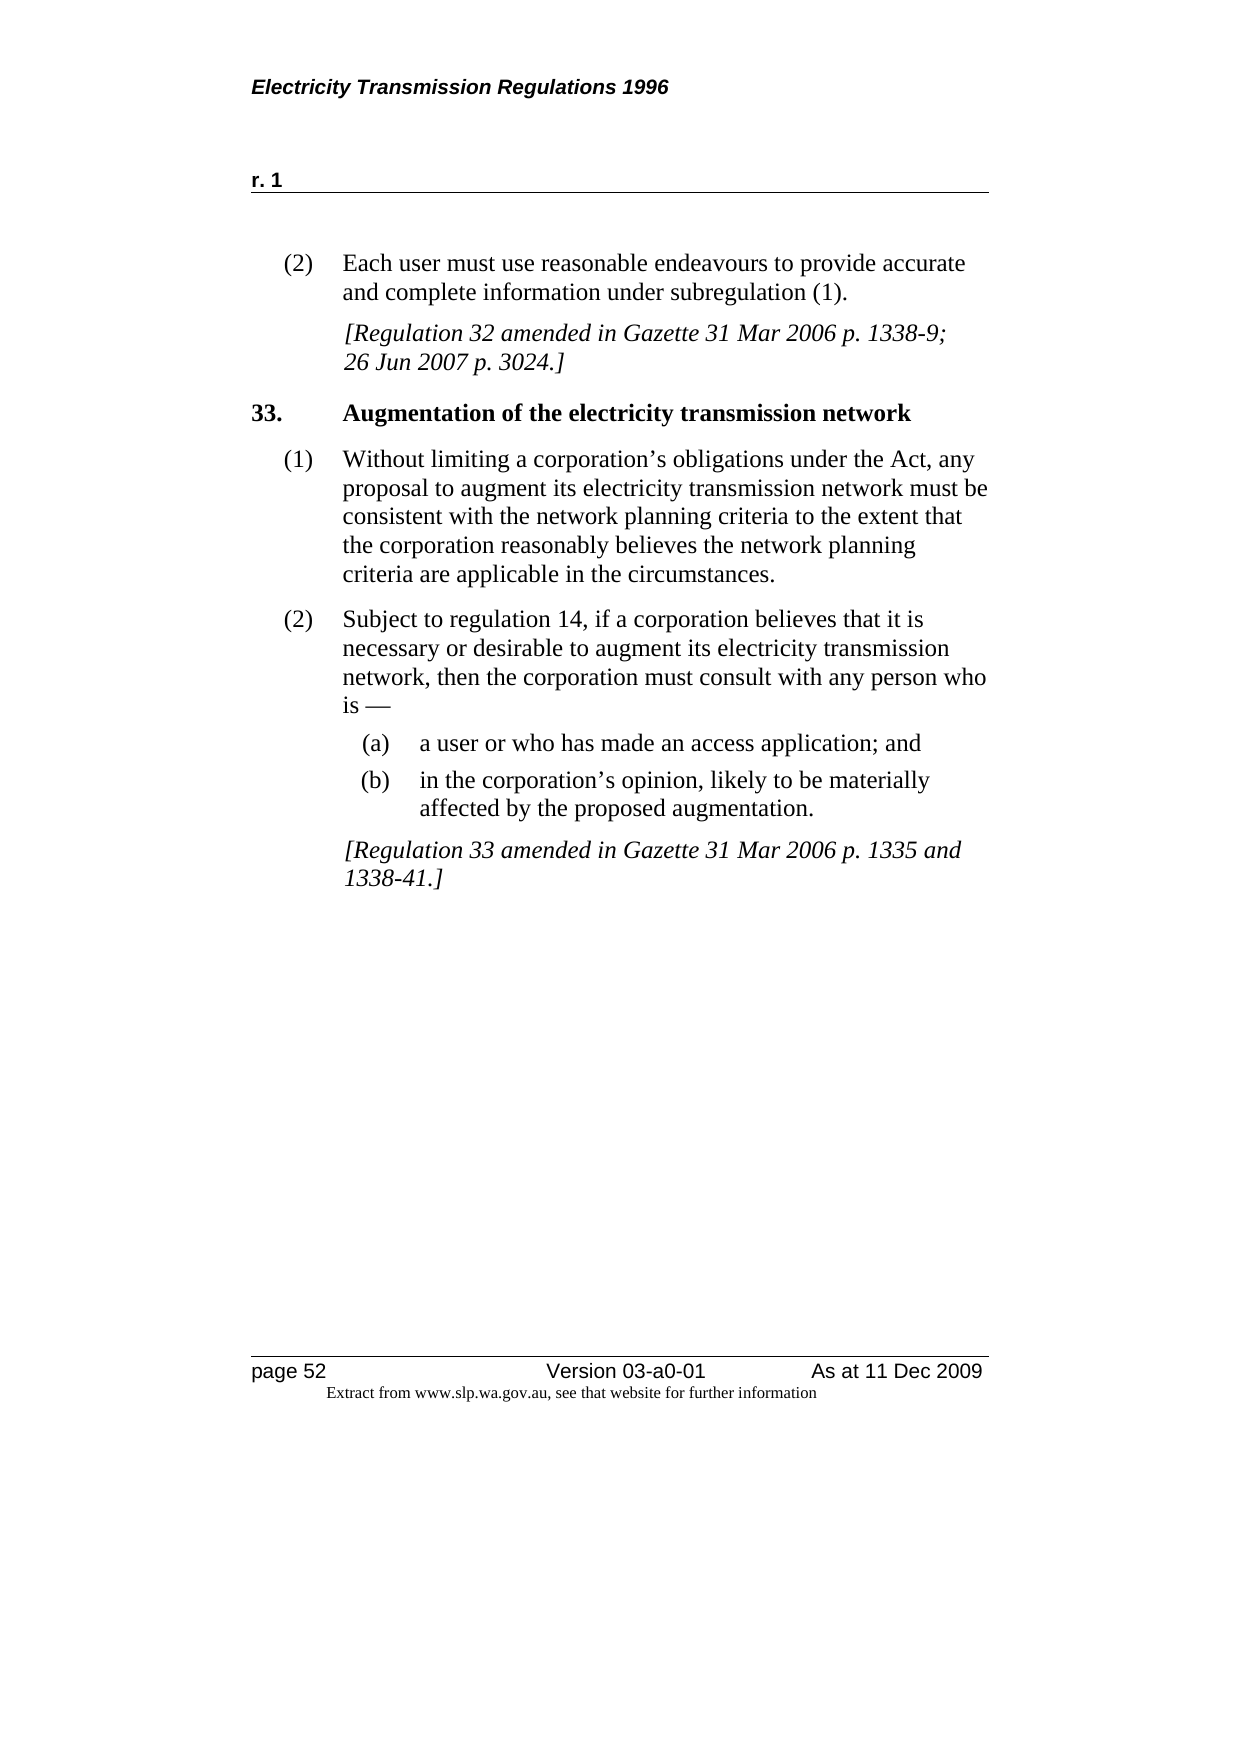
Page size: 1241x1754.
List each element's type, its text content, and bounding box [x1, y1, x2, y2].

text (2) Each user must use reasonable endeavours to provide accurate and complete information under subregulation (1). [251, 248, 989, 306]
text (1) Without limiting a corporation’s obligations under the Act, any proposal to augment its electricity transmission network must be consistent with the network planning criteria to the extent that the corporation reasonably believes the network planning criteria are applicable in the circumstances. [251, 444, 989, 588]
text (b) in the corporation’s opinion, likely to be materially affected by the proposed augmentation. [251, 765, 989, 822]
text (a) a user or who has made an access application; and [251, 728, 989, 756]
text (2) Subject to regulation 14, if a corporation believes that it is necessary or desirable to augment its electricity transmission network, then the corporation must consult with any person who is — [251, 604, 989, 719]
text [Regulation 32 amended in Gazette 31 Mar 2006 p. 1338-9; 26 Jun 2007 p. 3024.] [251, 318, 989, 376]
text [Regulation 33 amended in Gazette 31 Mar 2006 p. 1335 and 1338-41.] [251, 835, 989, 892]
subtitle 33. Augmentation of the electricity transmission network [251, 398, 989, 427]
